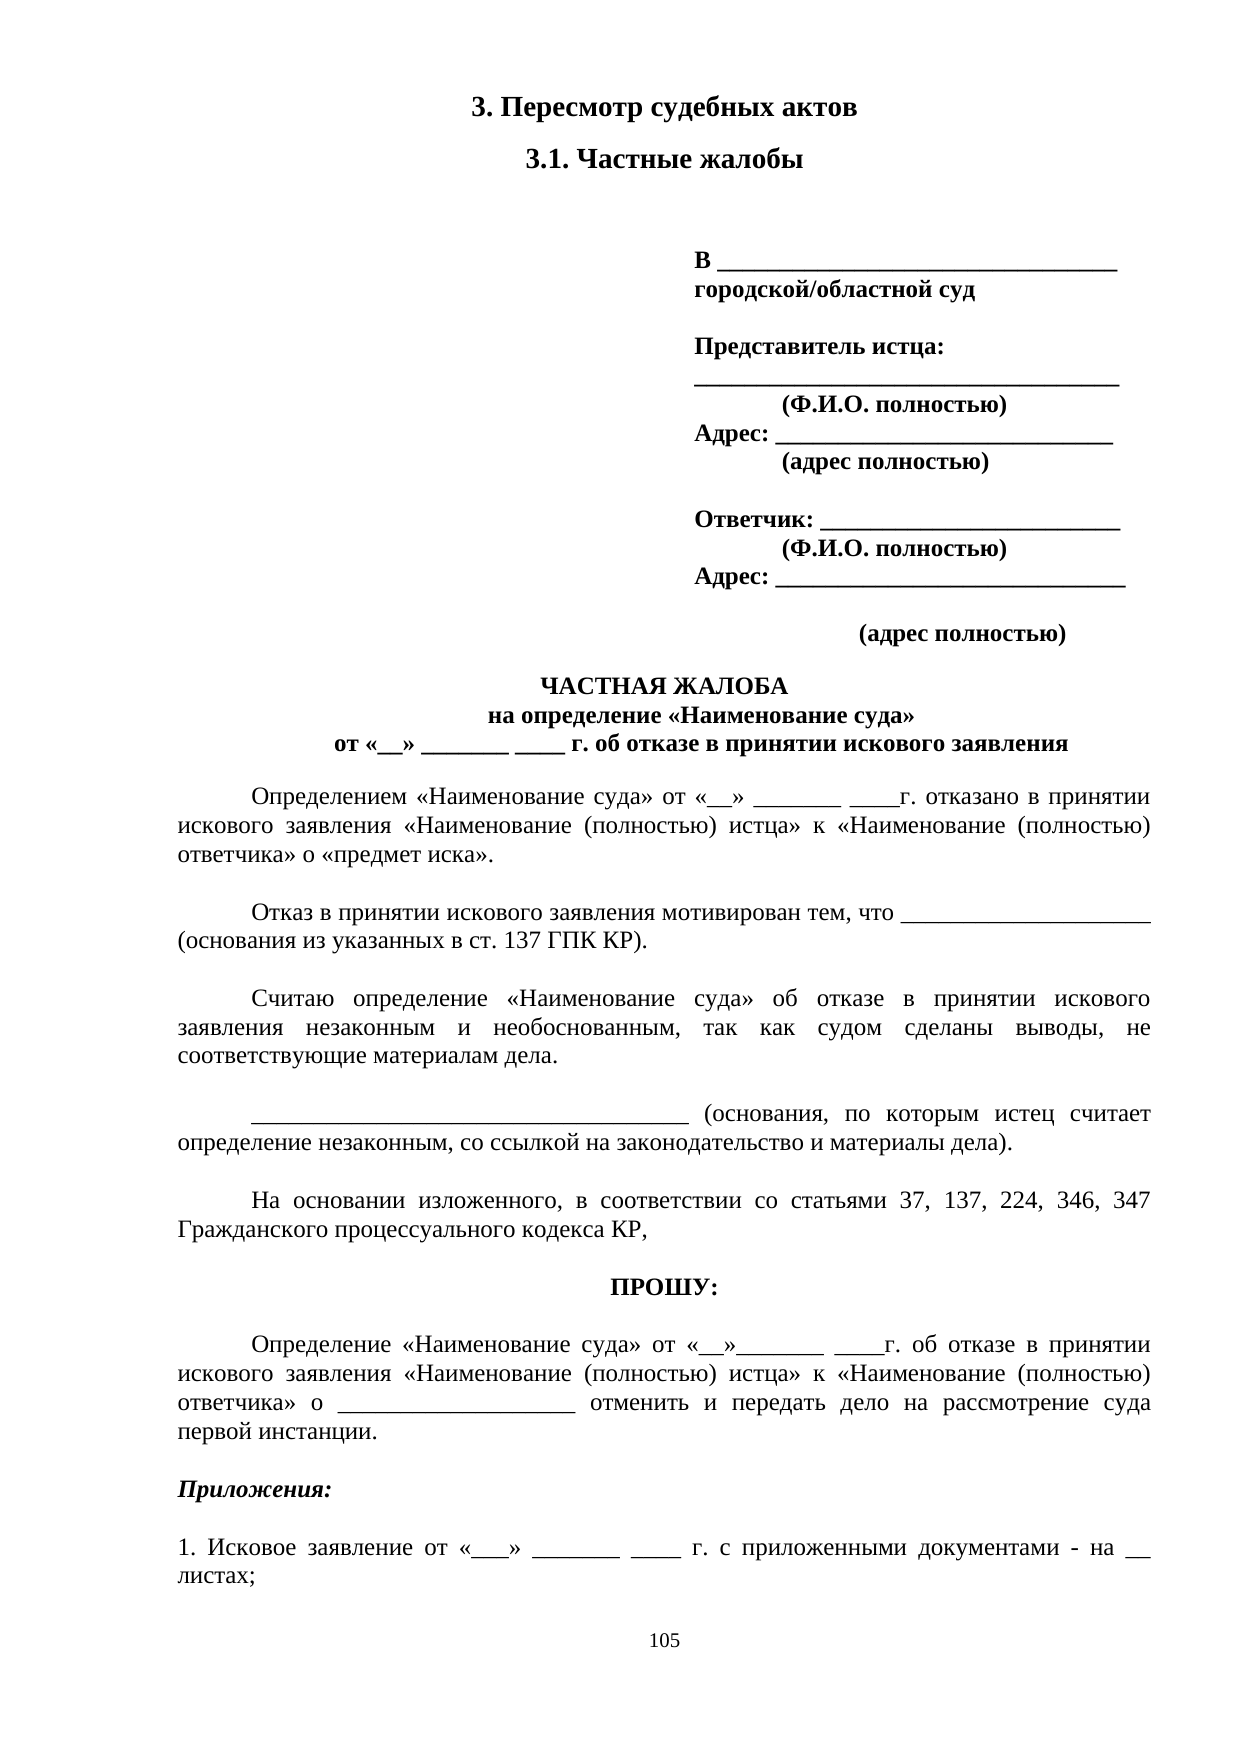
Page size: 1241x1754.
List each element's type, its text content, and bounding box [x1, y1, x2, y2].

text ПРОШУ: [177, 1272, 1152, 1300]
text 1. Исковое заявление от «___» _______ ____ г. с приложенными документами - на __ листах; [177, 1532, 1152, 1589]
text (Ф.И.О. полностью) Адрес: ____________________________ [694, 533, 1152, 590]
text ЧАСТНАЯ ЖАЛОБА [177, 671, 1152, 700]
text В ________________________________ городской/областной суд [694, 245, 1152, 303]
text 3. Пересмотр судебных актов [177, 89, 1152, 122]
text Определение «Наименование суда» от «__»_______ ____г. об отказе в принятии искового заявления «Наименование (полностью) истца» к «Наименование (полностью) ответчика» о ___________________ отменить и передать дело на рассмотрение суда первой инстанции. [177, 1329, 1152, 1444]
text Приложения: [177, 1474, 1152, 1502]
text (адрес полностью) [694, 590, 1152, 647]
text На основании изложенного, в соответствии со статьями 37, 137, 224, 346, 347 Гражданского процессуального кодекса КР, [177, 1185, 1152, 1242]
text (адрес полностью) [694, 446, 1152, 475]
text Отказ в принятии искового заявления мотивирован тем, что ____________________ (основания из указанных в ст. 137 ГПК КР). [177, 897, 1152, 954]
text Определением «Наименование суда» от «__» _______ ____г. отказано в принятии искового заявления «Наименование (полностью) истца» к «Наименование (полностью) ответчика» о «предмет иска». [177, 781, 1152, 867]
text на определение «Наименование суда» [177, 700, 1152, 728]
text ___________________________________ (основания, по которым истец считает определение незаконным, со ссылкой на законодательство и материалы дела). [177, 1098, 1152, 1156]
text Ответчик: ________________________ [694, 475, 1152, 533]
text от «__» _______ ____ г. об отказе в принятии искового заявления [177, 728, 1152, 757]
text (Ф.И.О. полностью) Адрес: ___________________________ [694, 389, 1152, 446]
text 3.1. Частные жалобы [177, 141, 1152, 174]
text Представитель истца: __________________________________ [694, 303, 1152, 389]
text Считаю определение «Наименование суда» об отказе в принятии искового заявления незаконным и необоснованным, так как судом сделаны выводы, не соответствующие материалам дела. [177, 983, 1152, 1069]
